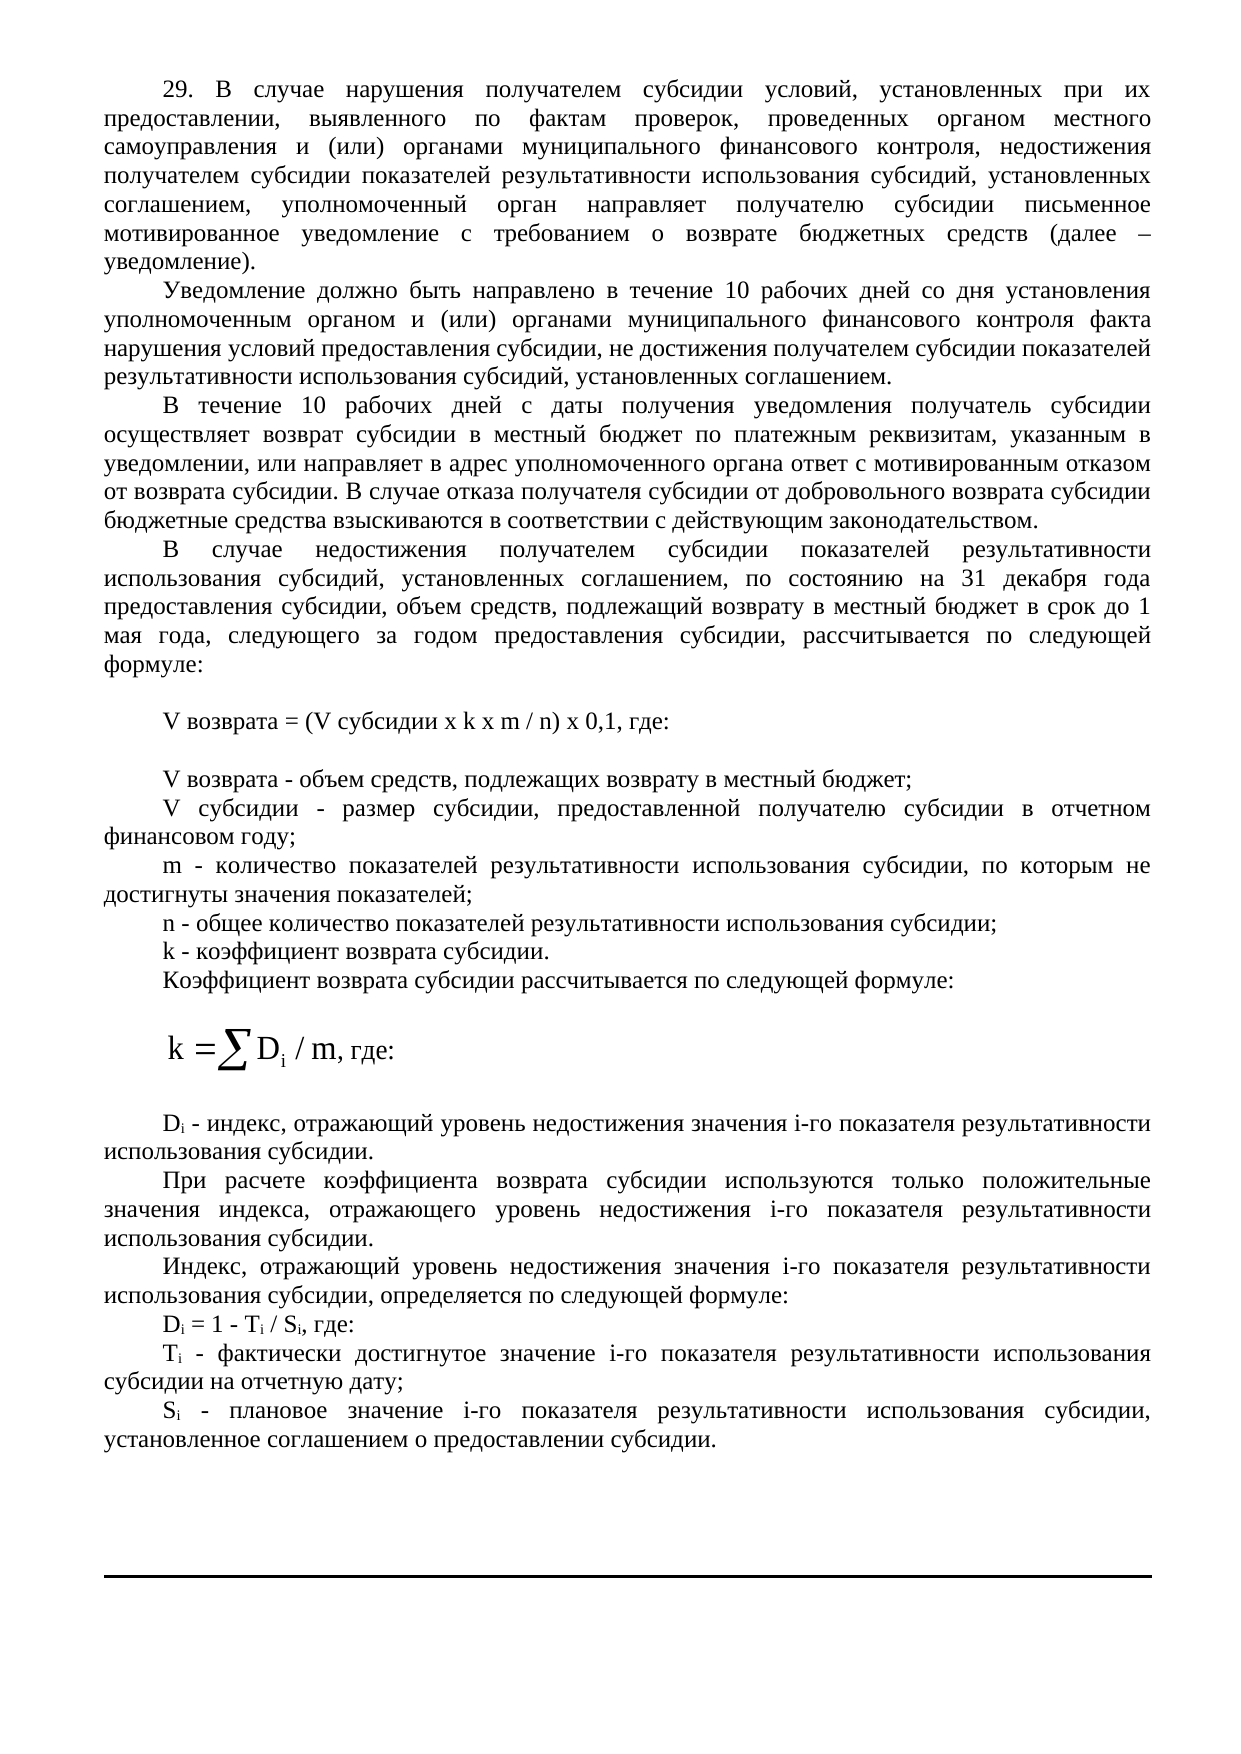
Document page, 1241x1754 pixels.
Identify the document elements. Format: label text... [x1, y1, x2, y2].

text 29. В случае нарушения получателем субсидии условий, установленных при их предоставлении, выявленного по фактам проверок, проведенных органом местного самоуправления и (или) органами муниципального финансового контроля, недостижения получателем субсидии показателей результативности использования субсидий, установленных соглашением, уполномоченный орган направляет получателю субсидии письменное мотивированное уведомление с требованием о возврате бюджетных средств (далее – уведомление). [103, 74, 1152, 275]
text m - количество показателей результативности использования субсидии, по которым не достигнуты значения показателей; [103, 850, 1152, 908]
text Индекс, отражающий уровень недостижения значения i-го показателя результативности использования субсидии, определяется по следующей формуле: [103, 1251, 1152, 1309]
text В случае недостижения получателем субсидии показателей результативности использования субсидий, установленных соглашением, по состоянию на 31 декабря года предоставления субсидии, объем средств, подлежащий возврату в местный бюджет в срок до 1 мая года, следующего за годом предоставления субсидии, рассчитывается по следующей формуле: [103, 534, 1152, 678]
text При расчете коэффициента возврата субсидии используются только положительные значения индекса, отражающего уровень недостижения i-го показателя результативности использования субсидии. [103, 1165, 1152, 1251]
text V возврата = (V субсидии x k x m / n) x 0,1, где: [103, 706, 1152, 735]
text Si - плановое значение i-го показателя результативности использования субсидии, установленное соглашением о предоставлении субсидии. [103, 1395, 1152, 1453]
text Коэффициент возврата субсидии рассчитывается по следующей формуле: [103, 965, 1152, 994]
text V субсидии - размер субсидии, предоставленной получателю субсидии в отчетном финансовом году; [103, 793, 1152, 850]
text n - общее количество показателей результативности использования субсидии; [103, 908, 1152, 936]
text Di = 1 - Ti / Si, где: [103, 1309, 1152, 1338]
text Di - индекс, отражающий уровень недостижения значения i-го показателя результативности использования субсидии. [103, 1108, 1152, 1165]
text k - коэффициент возврата субсидии. [103, 936, 1152, 965]
text Ti - фактически достигнутое значение i-го показателя результативности использования субсидии на отчетную дату; [103, 1338, 1152, 1395]
text V возврата - объем средств, подлежащих возврату в местный бюджет; [103, 764, 1152, 793]
text Уведомление должно быть направлено в течение 10 рабочих дней со дня установления уполномоченным органом и (или) органами муниципального финансового контроля факта нарушения условий предоставления субсидии, не достижения получателем субсидии показателей результативности использования субсидий, установленных соглашением. [103, 275, 1152, 390]
text В течение 10 рабочих дней с даты получения уведомления получатель субсидии осуществляет возврат субсидии в местный бюджет по платежным реквизитам, указанным в уведомлении, или направляет в адрес уполномоченного органа ответ с мотивированным отказом от возврата субсидии. В случае отказа получателя субсидии от добровольного возврата субсидии бюджетные средства взыскиваются в соответствии с действующим законодательством. [103, 390, 1152, 534]
